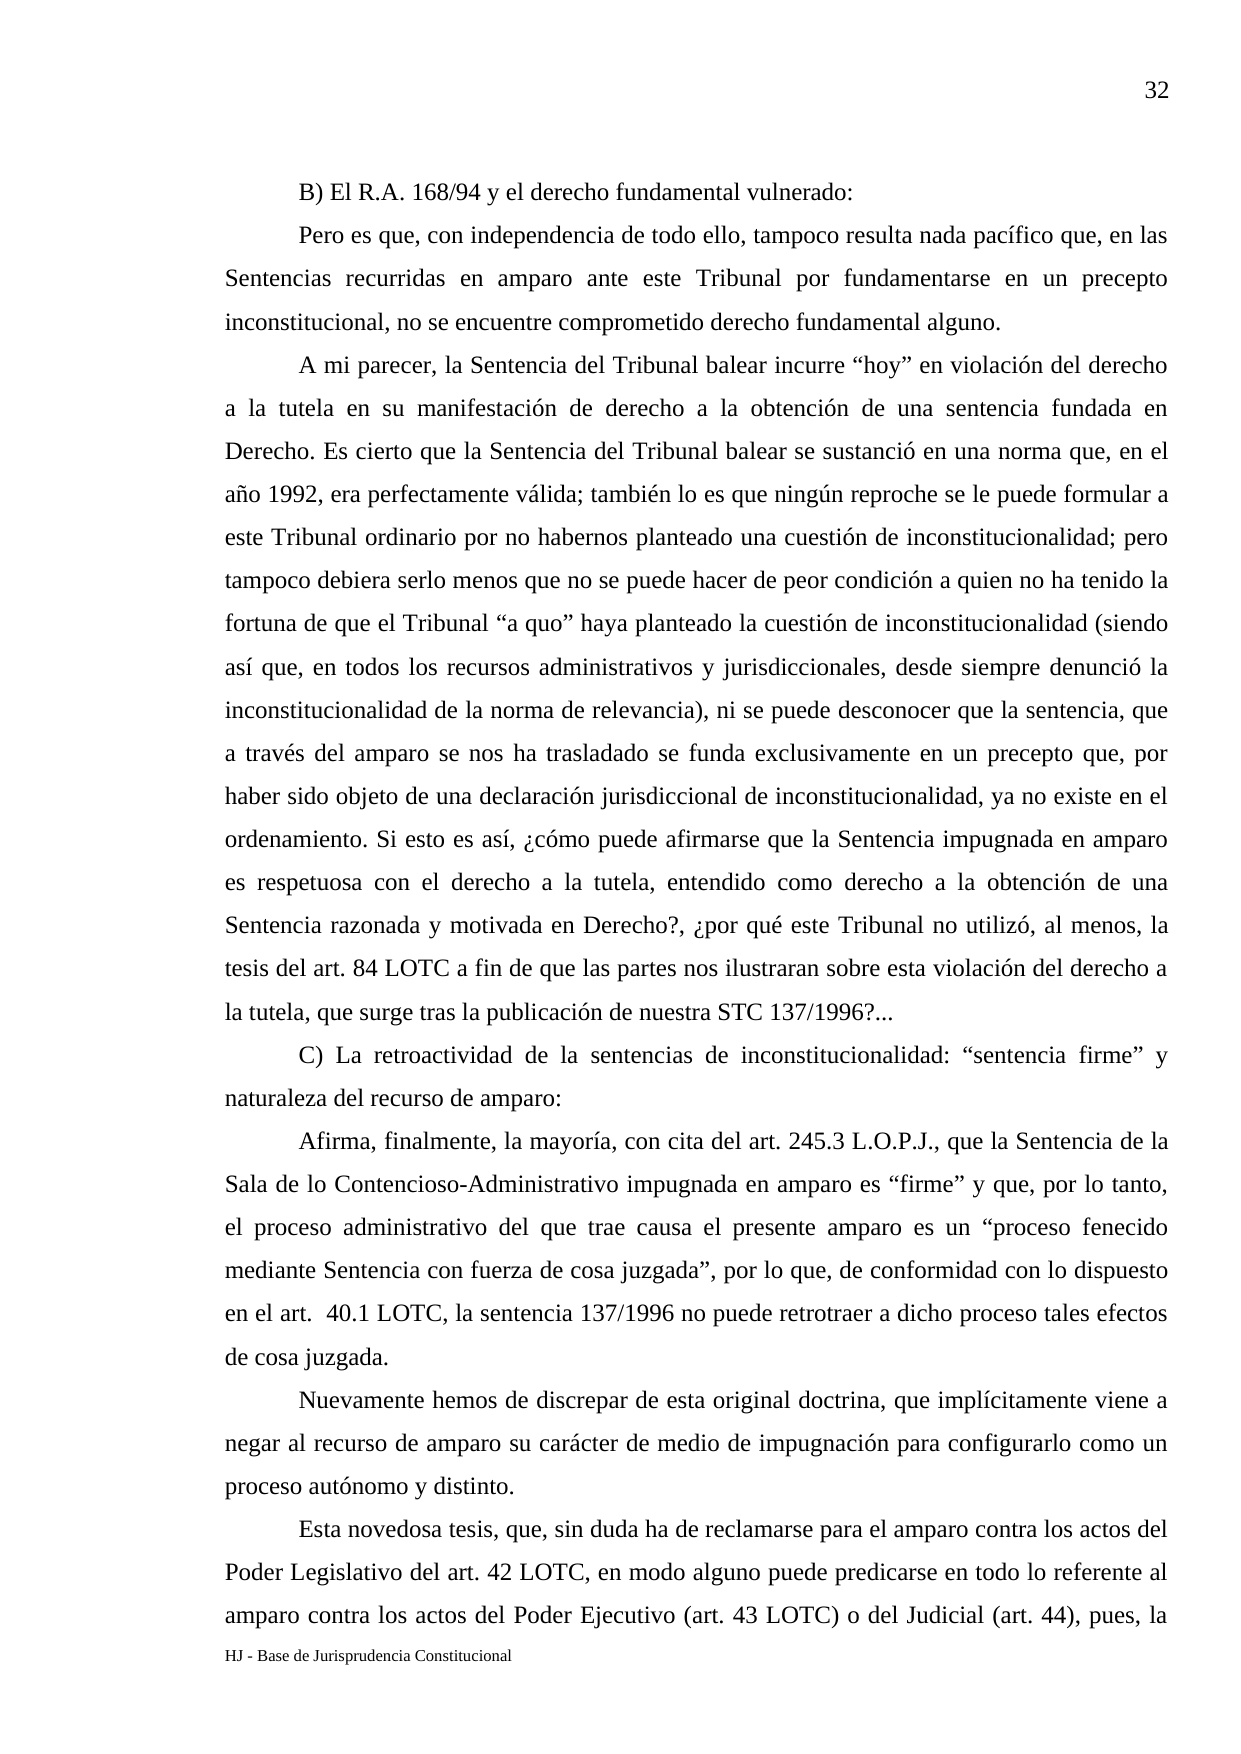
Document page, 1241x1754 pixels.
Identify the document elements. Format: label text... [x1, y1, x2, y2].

text C) La retroactividad de la sentencias de inconstitucionalidad: “sentencia firme” y naturaleza del recurso de amparo: [224, 1040, 1169, 1112]
text A mi parecer, la Sentencia del Tribunal balear incurre “hoy” en violación del derecho a la tutela en su manifestación de derecho a la obtención de una sentencia fundada en Derecho. Es cierto que la Sentencia del Tribunal balear se sustanció en una norma que, en el año 1992, era perfectamente válida; también lo es que ningún reproche se le puede formular a este Tribunal ordinario por no habernos planteado una cuestión de inconstitucionalidad; pero tampoco debiera serlo menos que no se puede hacer de peor condición a quien no ha tenido la fortuna de que el Tribunal “a quo” haya planteado la cuestión de inconstitucionalidad (siendo así que, en todos los recursos administrativos y jurisdiccionales, desde siempre denunció la inconstitucionalidad de la norma de relevancia), ni se puede desconocer que la sentencia, que a través del amparo se nos ha trasladado se funda exclusivamente en un precepto que, por haber sido objeto de una declaración jurisdiccional de inconstitucionalidad, ya no existe en el ordenamiento. Si esto es así, ¿cómo puede afirmarse que la Sentencia impugnada en amparo es respetuosa con el derecho a la tutela, entendido como derecho a la obtención de una Sentencia razonada y motivada en Derecho?, ¿por qué este Tribunal no utilizó, al menos, la tesis del art. 84 LOTC a fin de que las partes nos ilustraran sobre esta violación del derecho a la tutela, que surge tras la publicación de nuestra STC 137/1996?... [224, 350, 1169, 1025]
text Afirma, finalmente, la mayoría, con cita del art. 245.3 L.O.P.J., que la Sentencia de la Sala de lo Contencioso-Administrativo impugnada en amparo es “firme” y que, por lo tanto, el proceso administrativo del que trae causa el presente amparo es un “proceso fenecido mediante Sentencia con fuerza de cosa juzgada”, por lo que, de conformidad con lo dispuesto en el art. 40.1 LOTC, la sentencia 137/1996 no puede retrotraer a dicho proceso tales efectos de cosa juzgada. [224, 1126, 1169, 1370]
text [224, 1514, 1169, 1629]
text Nuevamente hemos de discrepar de esta original doctrina, que implícitamente viene a negar al recurso de amparo su carácter de medio de impugnación para configurarlo como un proceso autónomo y distinto. [224, 1385, 1169, 1500]
text B) El R.A. 168/94 y el derecho fundamental vulnerado: [224, 177, 1169, 206]
text Pero es que, con independencia de todo ello, tampoco resulta nada pacífico que, en las Sentencias recurridas en amparo ante este Tribunal por fundamentarse en un precepto inconstitucional, no se encuentre comprometido derecho fundamental alguno. [224, 220, 1169, 335]
